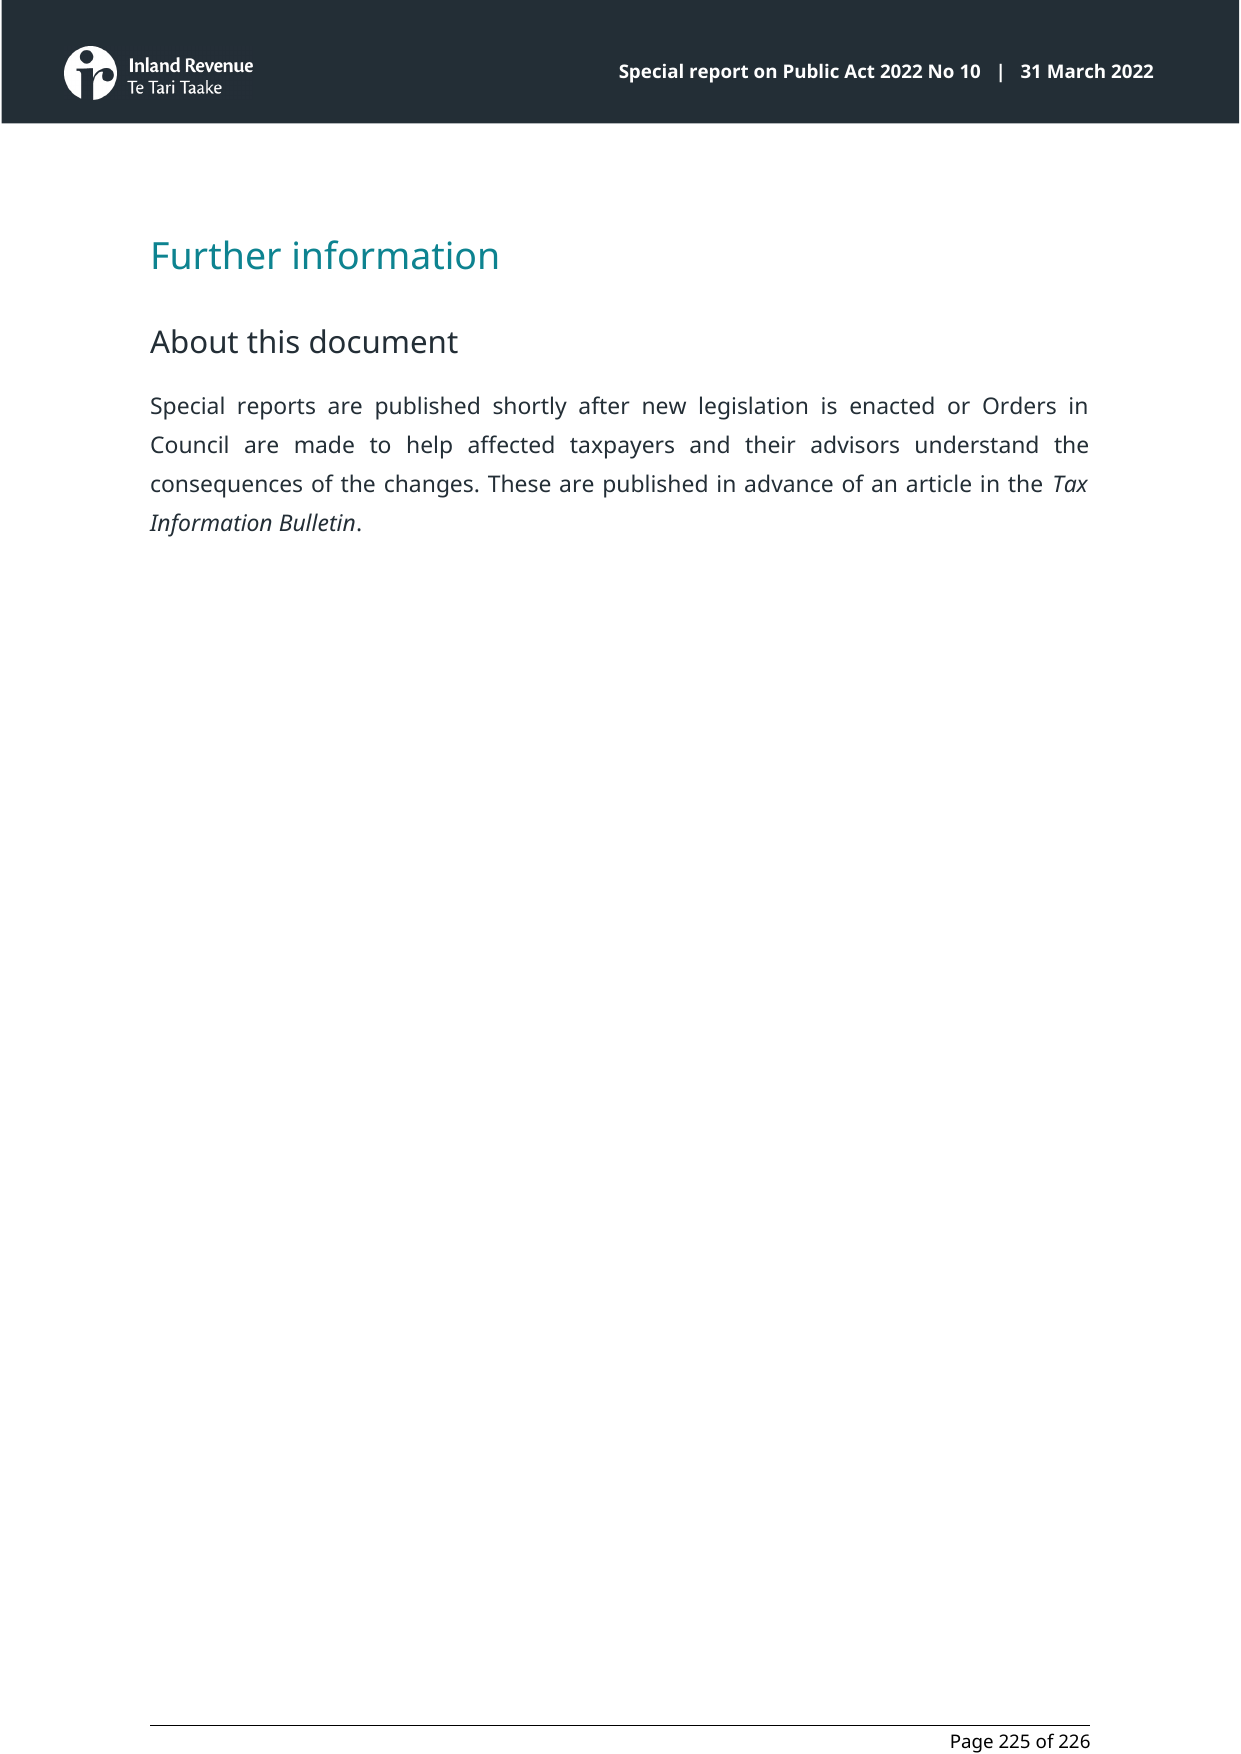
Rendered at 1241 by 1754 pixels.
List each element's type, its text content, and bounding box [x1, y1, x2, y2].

subtitle Further information [150, 229, 1090, 281]
subtitle About this document [150, 321, 1090, 363]
text Special reports are published shortly after new legislation is enacted or Orders in Council are made to help affected taxpayers and their advisors understand the consequences of the changes. These are published in advance of an article in the Tax Information Bulletin. [150, 390, 1090, 539]
picture [64, 46, 253, 100]
